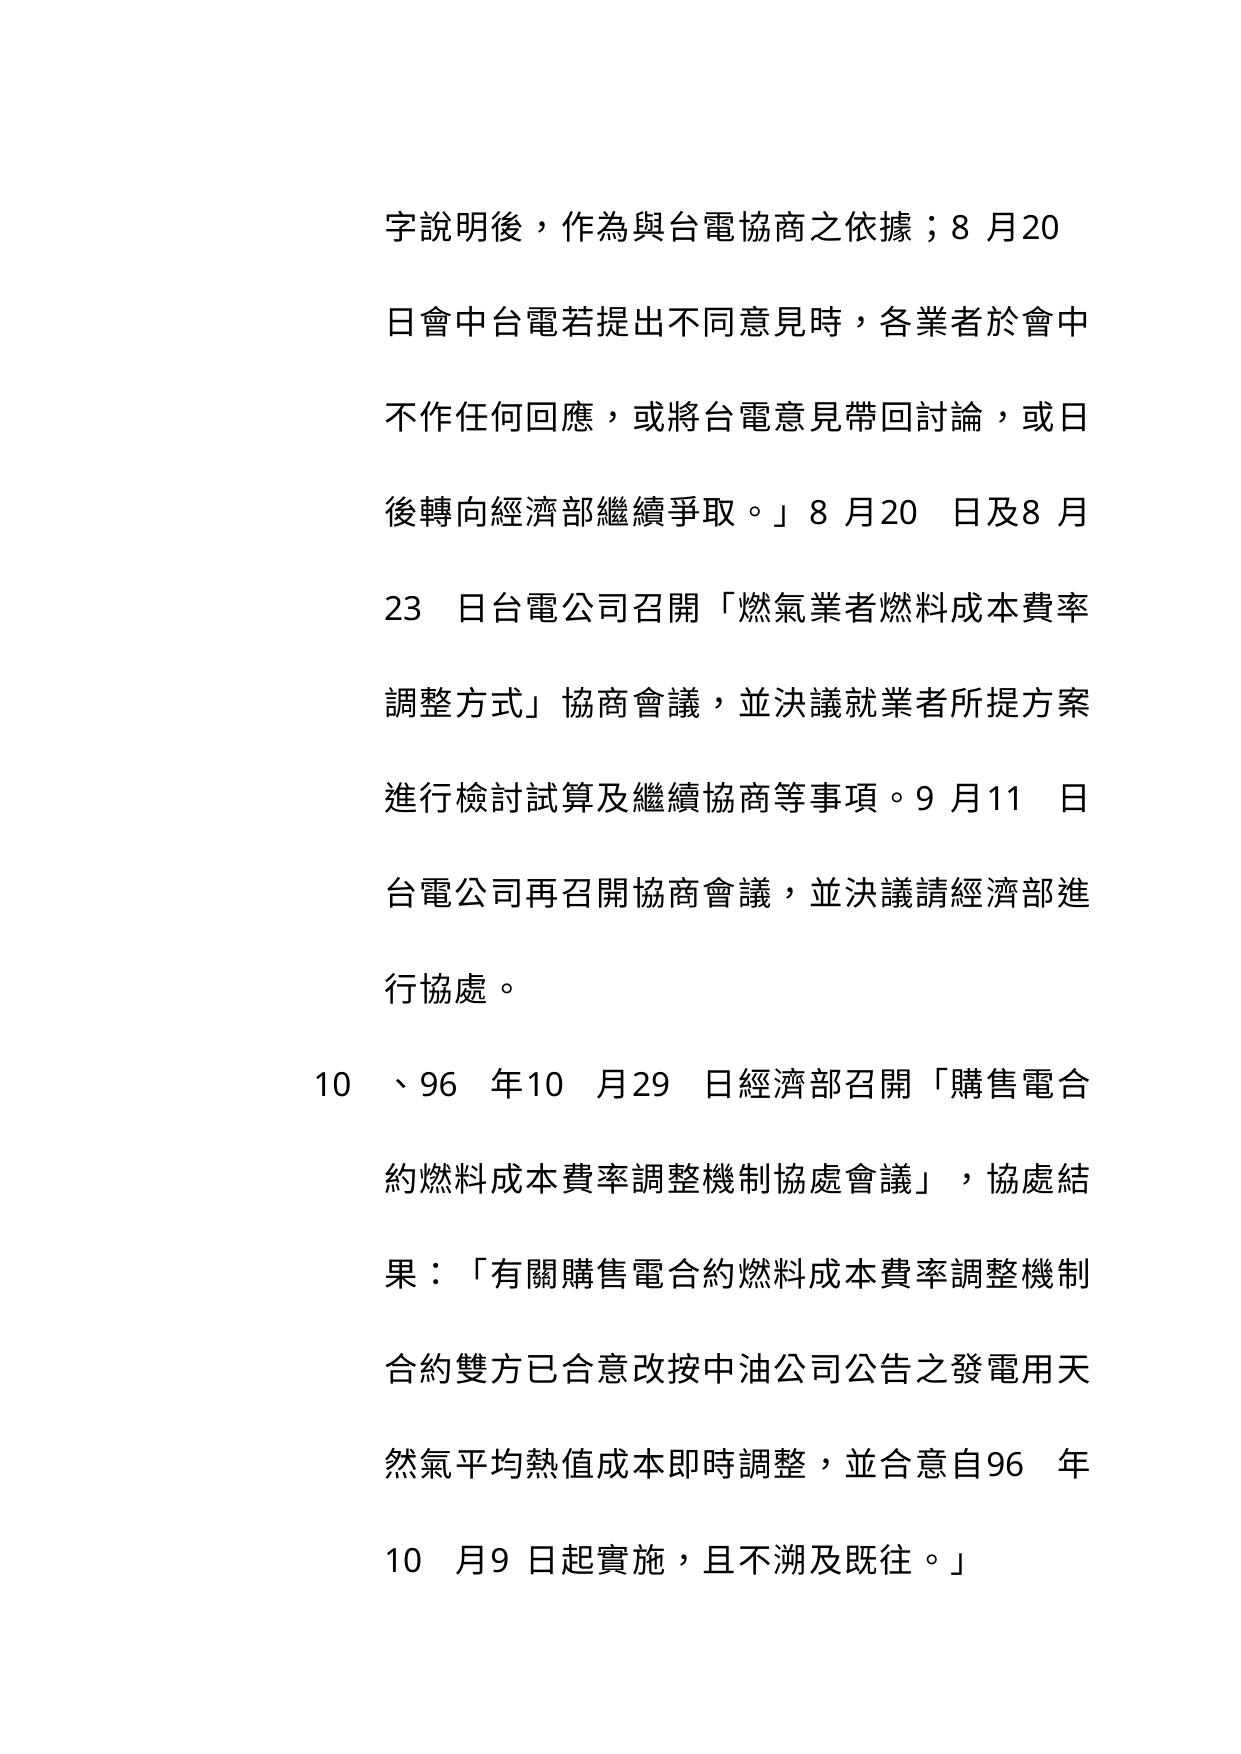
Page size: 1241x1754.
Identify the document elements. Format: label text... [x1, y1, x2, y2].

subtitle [280, 177, 1092, 1034]
subtitle 96年10月29日經濟部召開「購售電合約燃料成本費率調整機制協處會議」，協處結果：「有關購售電合約燃料成本費率調整機制，合約雙方已合意改按中油公司公告之發電用天然氣平均熱值成本即時調整，並合意自96年10月9日起實施，且不溯及既往。」 [280, 1034, 1092, 1605]
